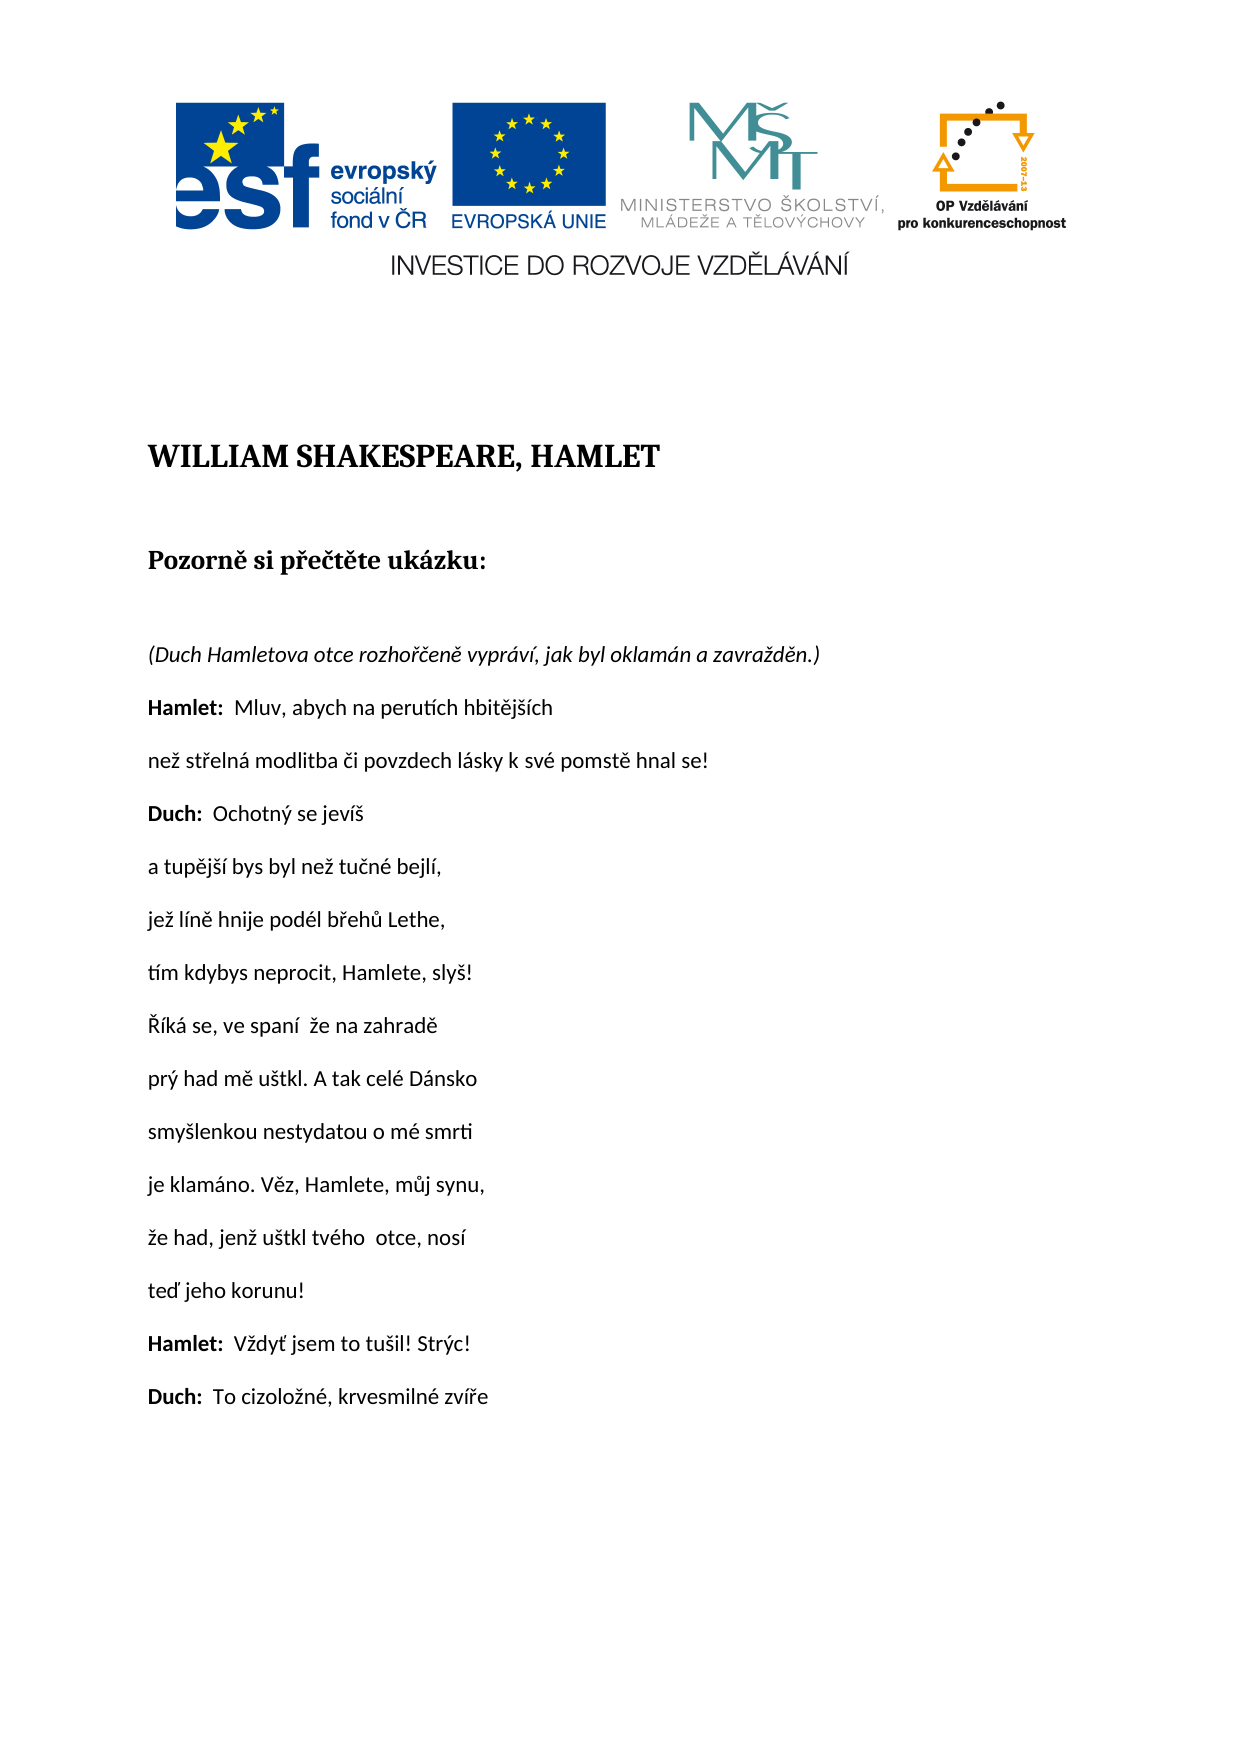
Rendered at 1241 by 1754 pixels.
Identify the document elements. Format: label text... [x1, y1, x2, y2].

text (Duch Hamletova otce rozhořčeně vypráví, jak byl oklamán a zavražděn.) [148, 640, 1093, 668]
text a tupější bys byl než tučné bejlí, [148, 852, 1093, 880]
text je klamáno. Věz, Hamlete, můj synu, [148, 1170, 1093, 1198]
text prý had mě uštkl. A tak celé Dánsko [148, 1064, 1093, 1092]
picture [128, 62, 1127, 307]
text jež líně hnije podél břehů Lethe, [148, 905, 1093, 933]
text Duch: Ochotný se jevíš [148, 799, 1093, 827]
text Duch: To cizoložné, krvesmilné zvíře [148, 1382, 1093, 1410]
text Hamlet: Mluv, abych na perutích hbitějších [148, 693, 1093, 721]
text smyšlenkou nestydatou o mé smrti [148, 1117, 1093, 1145]
subtitle WILLIAM SHAKESPEARE, HAMLET [148, 437, 1093, 476]
subtitle Pozorně si přečtěte ukázku: [148, 545, 1093, 576]
text Říká se, ve spaní že na zahradě [148, 1011, 1093, 1039]
text teď jeho korunu! [148, 1276, 1093, 1304]
text než střelná modlitba či povzdech lásky k své pomstě hnal se! [148, 746, 1093, 774]
text Hamlet: Vždyť jsem to tušil! Strýc! [148, 1329, 1093, 1357]
text tím kdybys neprocit, Hamlete, slyš! [148, 958, 1093, 986]
text že had, jenž uštkl tvého otce, nosí [148, 1223, 1093, 1251]
